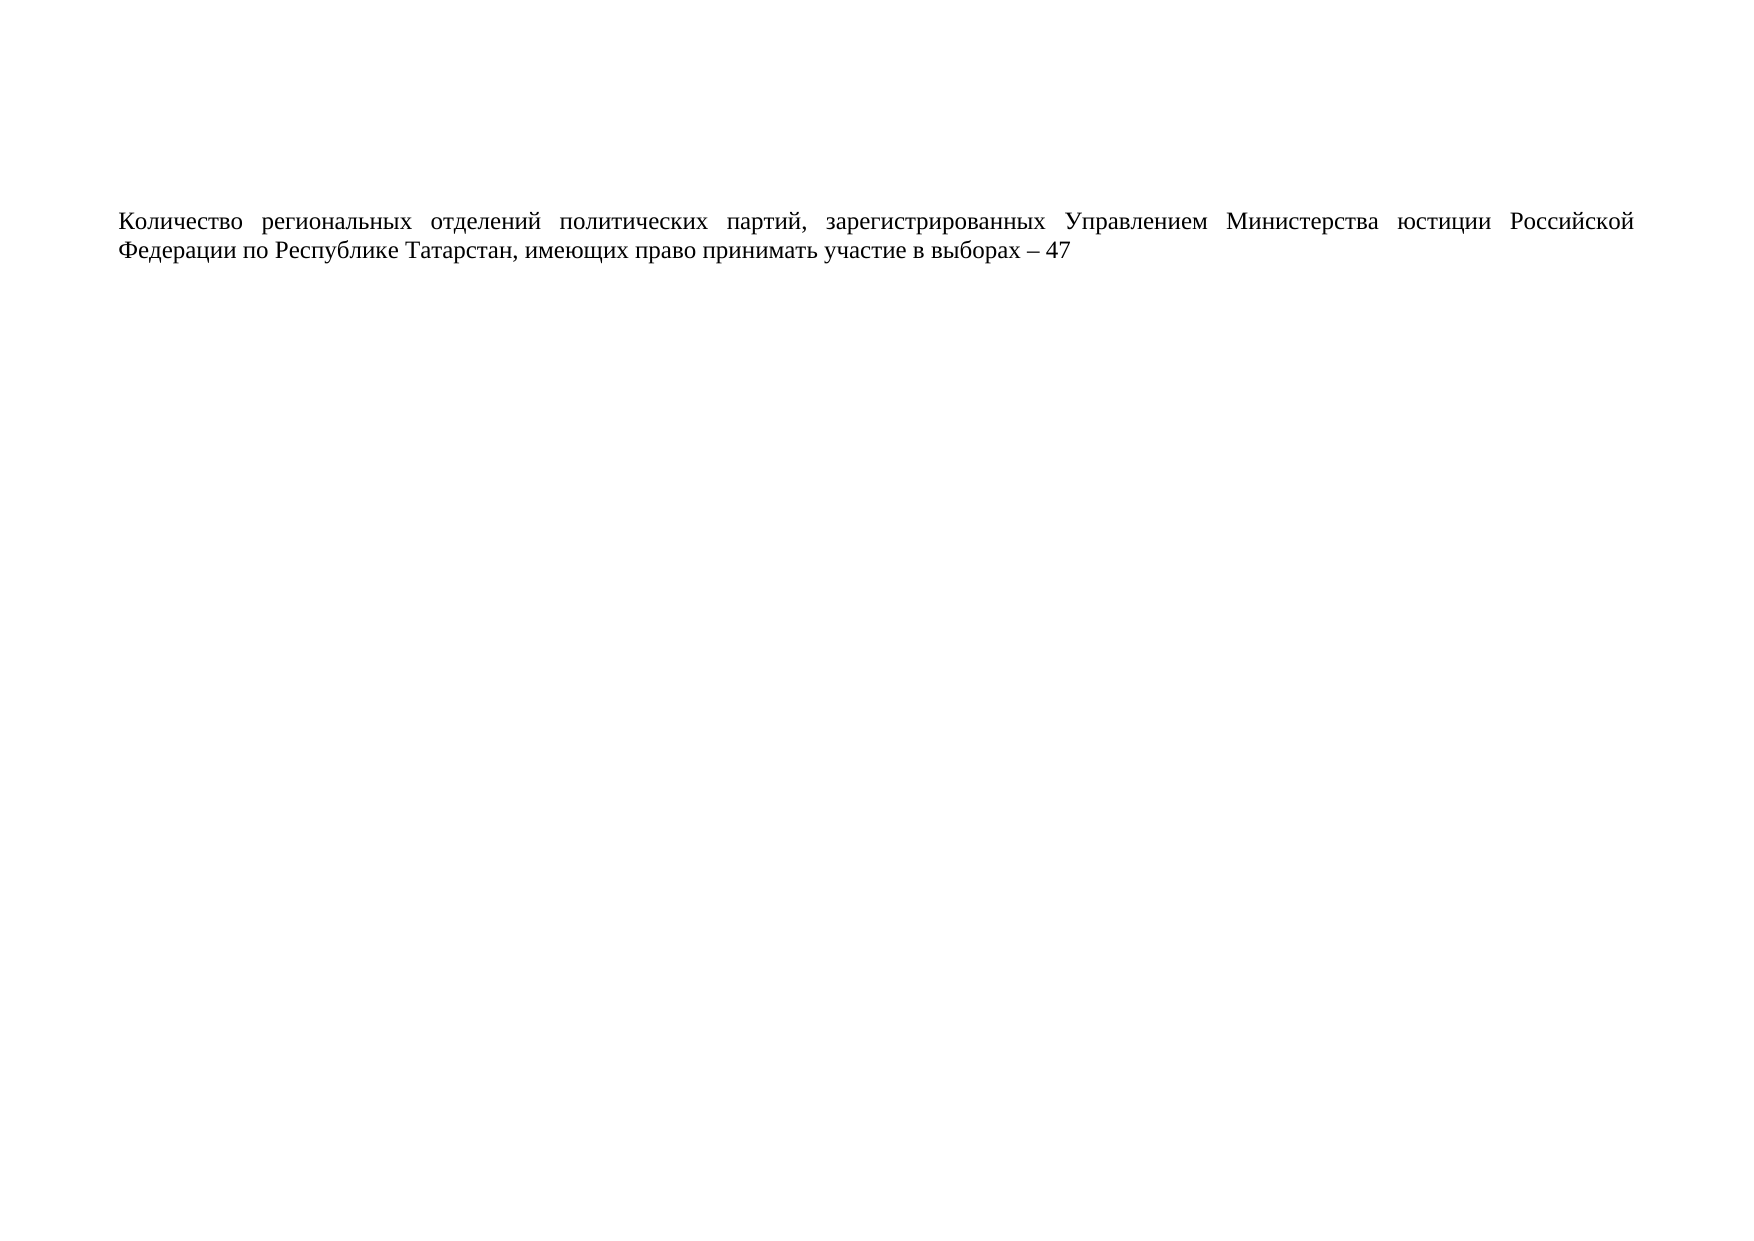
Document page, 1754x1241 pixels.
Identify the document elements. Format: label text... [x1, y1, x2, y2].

text Количество региональных отделений политических партий, зарегистрированных Управлением Министерства юстиции Российской Федерации по Республике Татарстан, имеющих право принимать участие в выборах – 47 [118, 206, 1636, 263]
